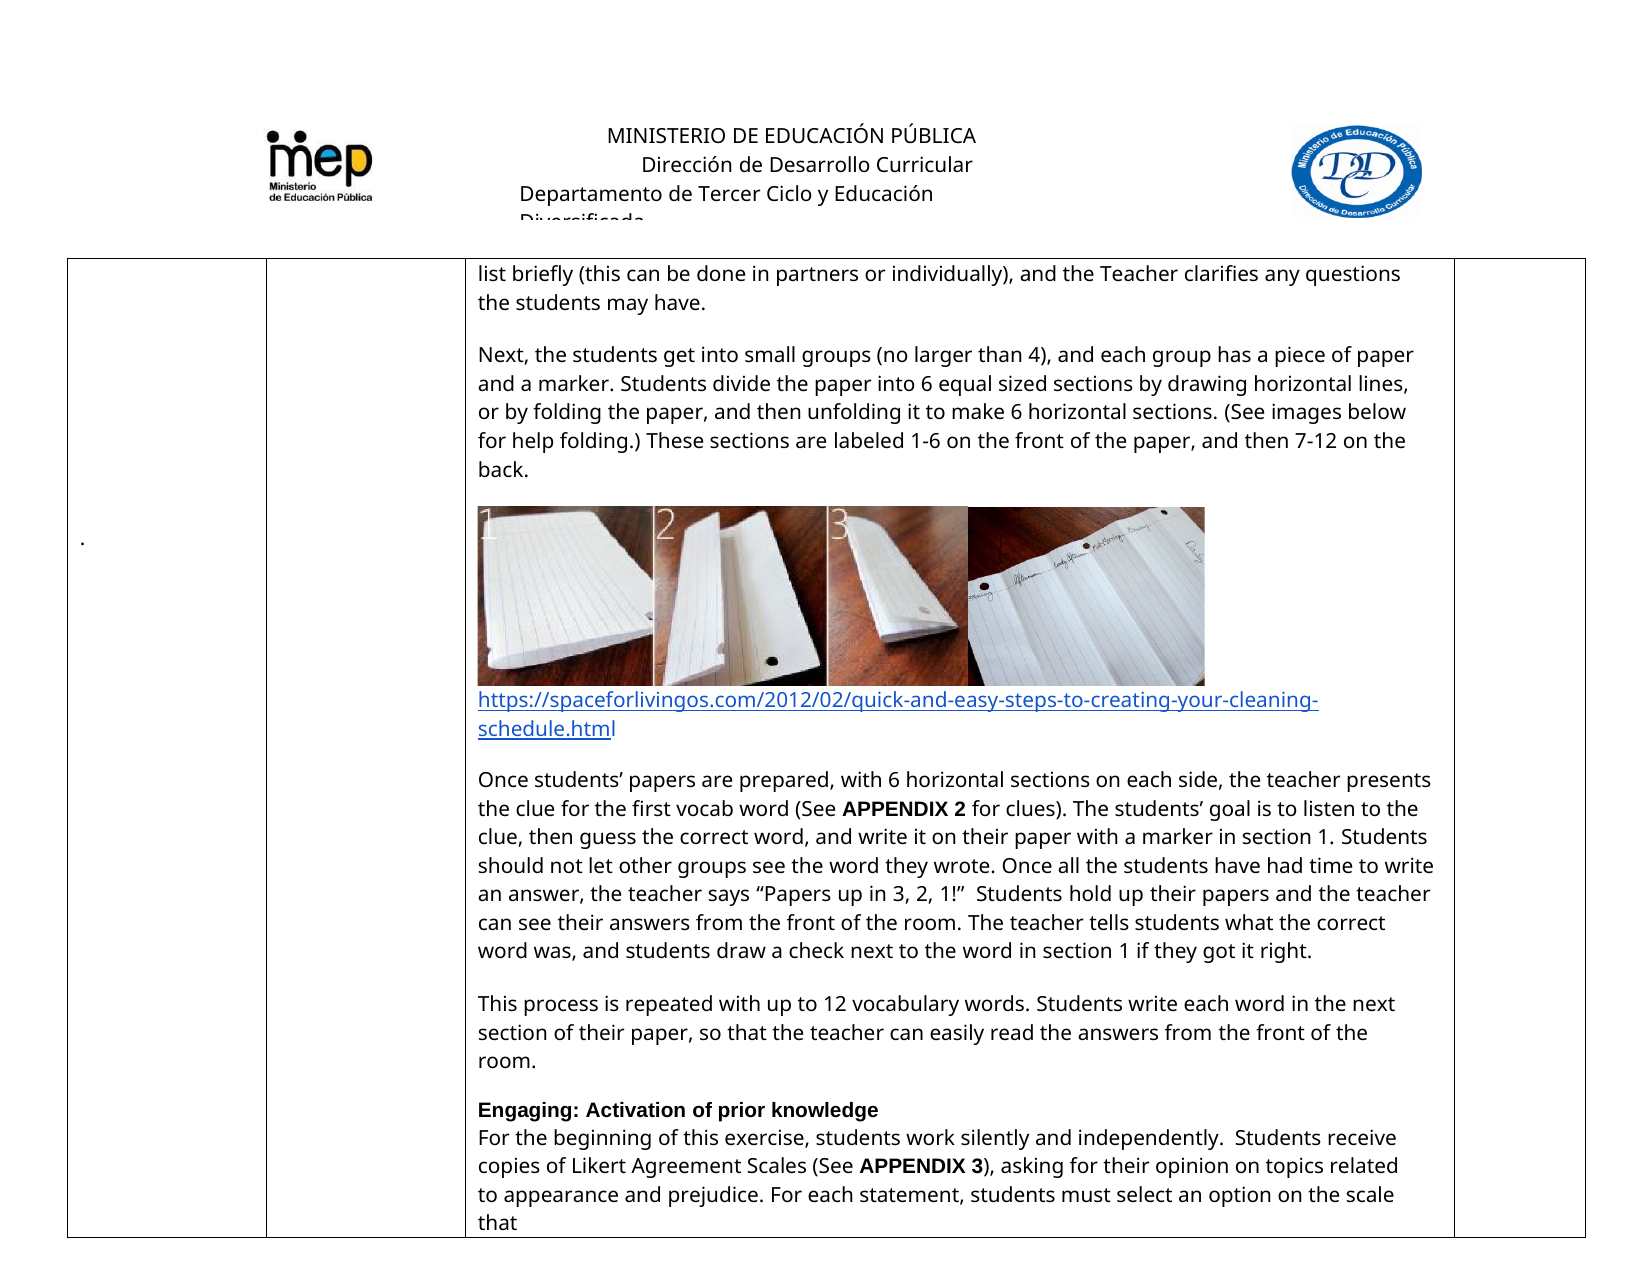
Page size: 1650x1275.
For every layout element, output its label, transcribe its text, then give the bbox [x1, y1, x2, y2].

table_header . [68, 259, 266, 1237]
table_header [267, 259, 465, 1237]
picture [263, 129, 373, 201]
picture [477, 506, 1205, 686]
table_header [1455, 259, 1585, 1237]
picture [1291, 125, 1422, 218]
